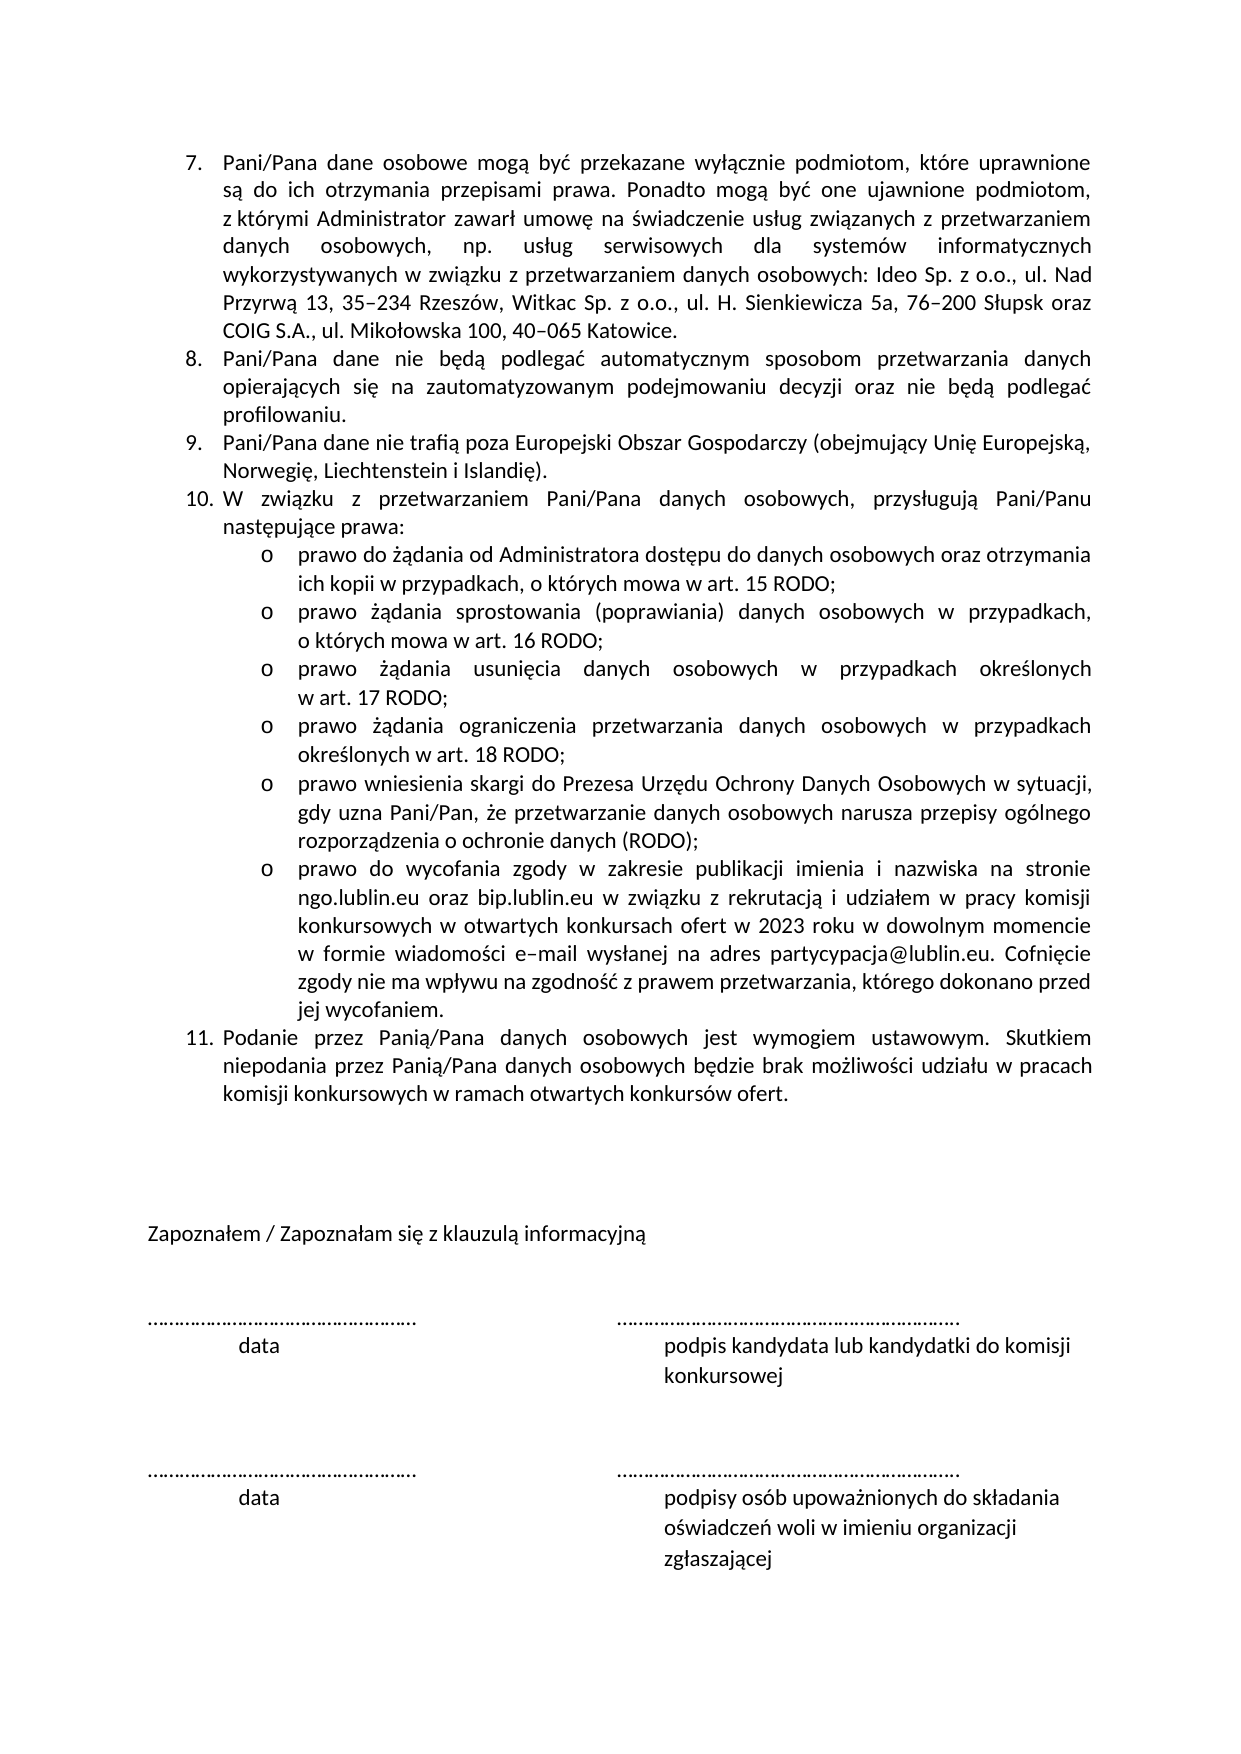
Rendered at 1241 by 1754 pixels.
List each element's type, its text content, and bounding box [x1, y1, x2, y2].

list prawo wniesienia skargi do Prezesa Urzędu Ochrony Danych Osobowych w sytuacji, gdy uzna Pani/Pan, że przetwarzanie danych osobowych narusza przepisy ogólnego rozporządzenia o ochronie danych (RODO); [260, 769, 1093, 854]
list prawo do żądania od Administratora dostępu do danych osobowych oraz otrzymania ich kopii w przypadkach, o których mowa w art. 15 RODO; [260, 540, 1093, 597]
text data podpisy osób upoważnionych do składania oświadczeń woli w imieniu organizacji zgłaszającej [238, 1483, 1093, 1572]
list W związku z przetwarzaniem Pani/Pana danych osobowych, przysługują Pani/Panu następujące prawa: [185, 484, 1093, 540]
list Pani/Pana dane nie trafią poza Europejski Obszar Gospodarczy (obejmujący Unię Europejską, Norwegię, Liechtenstein i Islandię). [185, 428, 1093, 484]
list Pani/Pana dane nie będą podlegać automatycznym sposobom przetwarzania danych opierających się na zautomatyzowanym podejmowaniu decyzji oraz nie będą podlegać profilowaniu. [185, 344, 1093, 428]
list Zapoznałem / Zapoznałam się z klauzulą informacyjną [148, 1219, 1093, 1247]
list Podanie przez Panią/Pana danych osobowych jest wymogiem ustawowym. Skutkiem niepodania przez Panią/Pana danych osobowych będzie brak możliwości udziału w pracach komisji konkursowych w ramach otwartych konkursów ofert. [185, 1023, 1093, 1107]
text data podpis kandydata lub kandydatki do komisji konkursowej [238, 1331, 1093, 1389]
list prawo żądania ograniczenia przetwarzania danych osobowych w przypadkach określonych w art. 18 RODO; [260, 711, 1093, 769]
list …………………………………………… ……………………………………………………….. [148, 1303, 1093, 1331]
list …………………………………………… ……………………………………………………….. [148, 1455, 1093, 1483]
list prawo do wycofania zgody w zakresie publikacji imienia i nazwiska na stronie ngo.lublin.eu oraz bip.lublin.eu w związku z rekrutacją i udziałem w pracy komisji konkursowych w otwartych konkursach ofert w 2023 roku w dowolnym momencie w formie wiadomości e–mail wysłanej na adres partycypacja@lublin.eu. Cofnięcie zgody nie ma wpływu na zgodność z prawem przetwarzania, którego dokonano przed jej wycofaniem. [260, 854, 1093, 1023]
list Pani/Pana dane osobowe mogą być przekazane wyłącznie podmiotom, które uprawnione są do ich otrzymania przepisami prawa. Ponadto mogą być one ujawnione podmiotom, z którymi Administrator zawarł umowę na świadczenie usług związanych z przetwarzaniem danych osobowych, np. usług serwisowych dla systemów informatycznych wykorzystywanych w związku z przetwarzaniem danych osobowych: Ideo Sp. z o.o., ul. Nad Przyrwą 13, 35–234 Rzeszów, Witkac Sp. z o.o., ul. H. Sienkiewicza 5a, 76–200 Słupsk oraz COIG S.A., ul. Mikołowska 100, 40–065 Katowice. [185, 148, 1093, 344]
list prawo żądania sprostowania (poprawiania) danych osobowych w przypadkach, o których mowa w art. 16 RODO; [260, 597, 1093, 654]
list prawo żądania usunięcia danych osobowych w przypadkach określonych w art. 17 RODO; [260, 654, 1093, 711]
